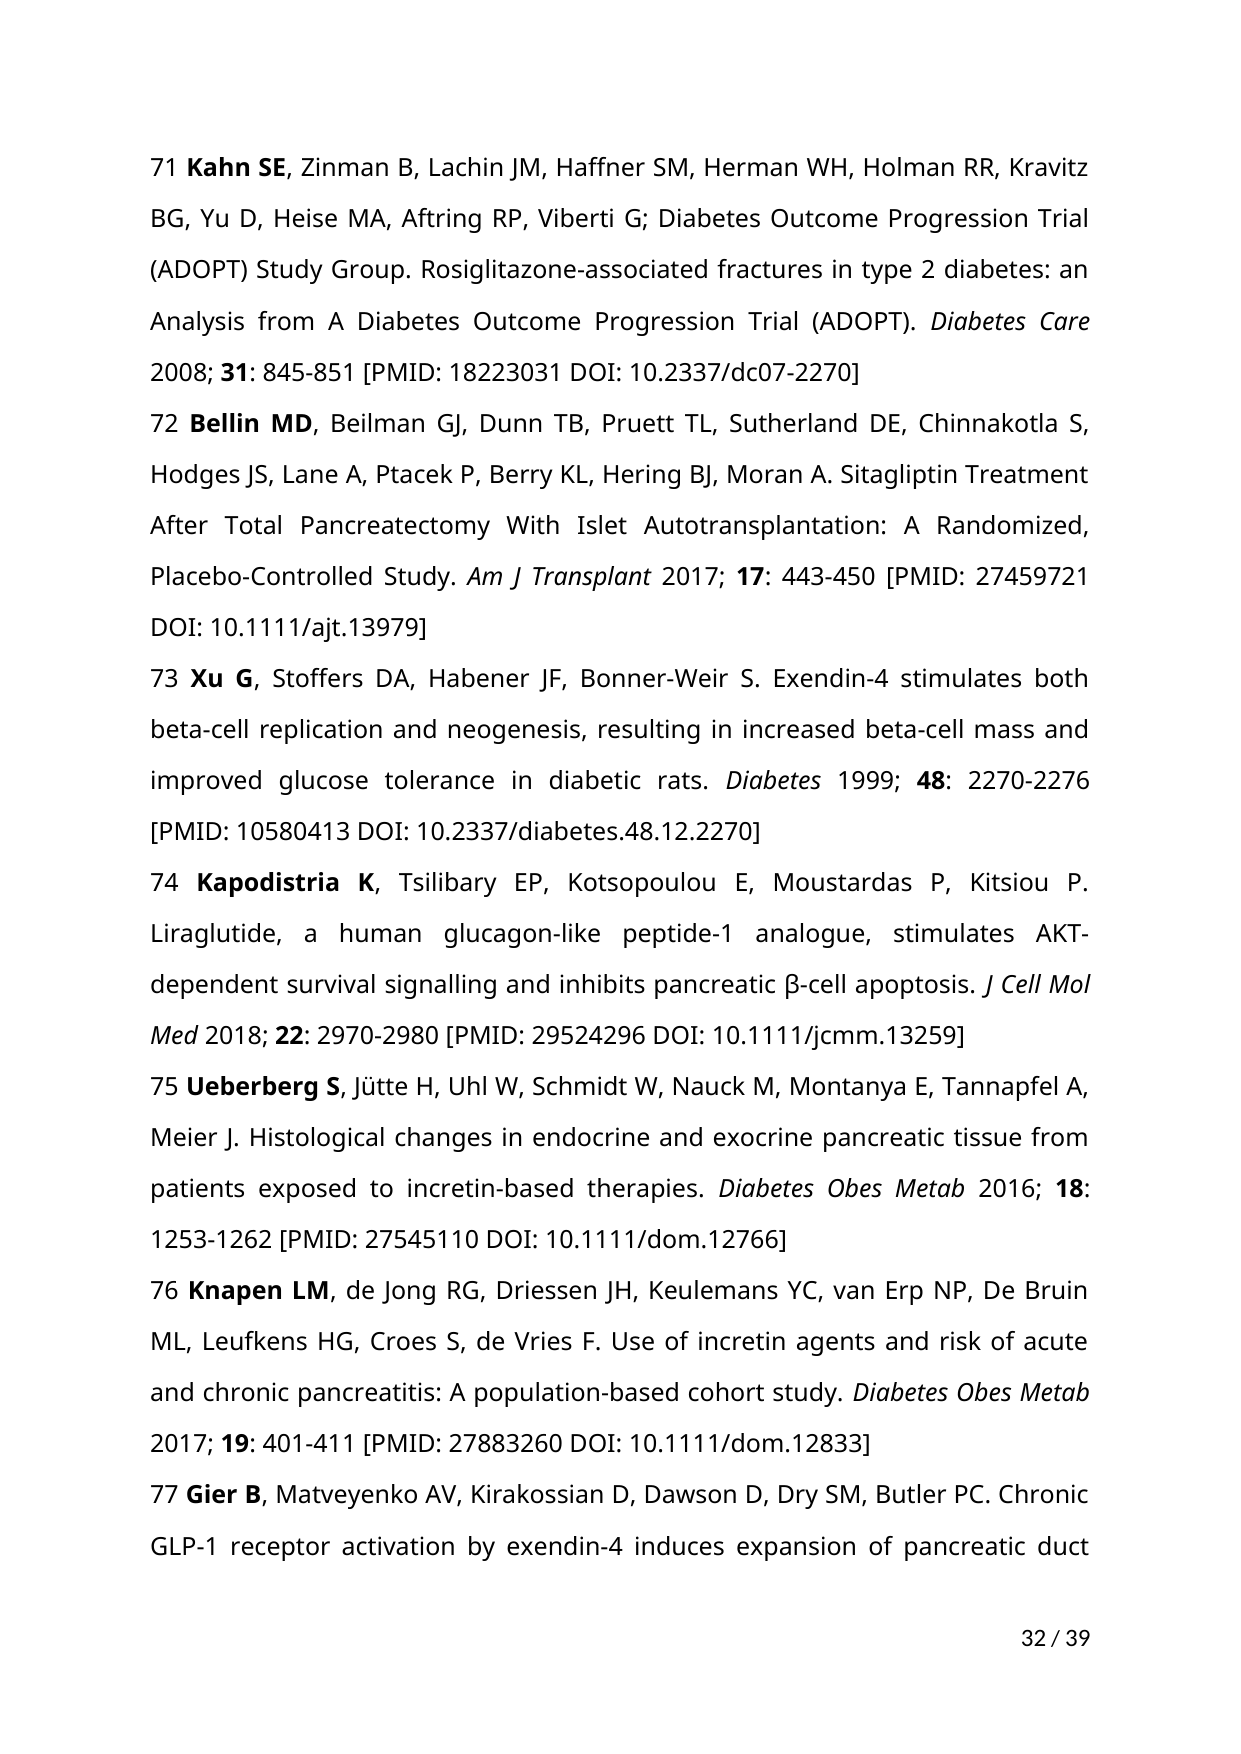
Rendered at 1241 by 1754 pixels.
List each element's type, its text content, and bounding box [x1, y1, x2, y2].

text 76 Knapen LM, de Jong RG, Driessen JH, Keulemans YC, van Erp NP, De Bruin ML, Leufkens HG, Croes S, de Vries F. Use of incretin agents and risk of acute and chronic pancreatitis: A population-based cohort study. Diabetes Obes Metab 2017; 19: 401-411 [PMID: 27883260 DOI: 10.1111/dom.12833] [150, 1273, 1090, 1460]
text 72 Bellin MD, Beilman GJ, Dunn TB, Pruett TL, Sutherland DE, Chinnakotla S, Hodges JS, Lane A, Ptacek P, Berry KL, Hering BJ, Moran A. Sitagliptin Treatment After Total Pancreatectomy With Islet Autotransplantation: A Randomized, Placebo-Controlled Study. Am J Transplant 2017; 17: 443-450 [PMID: 27459721 DOI: 10.1111/ajt.13979] [150, 405, 1090, 643]
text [150, 1477, 1090, 1562]
text 71 Kahn SE, Zinman B, Lachin JM, Haffner SM, Herman WH, Holman RR, Kravitz BG, Yu D, Heise MA, Aftring RP, Viberti G; Diabetes Outcome Progression Trial (ADOPT) Study Group. Rosiglitazone-associated fractures in type 2 diabetes: an Analysis from A Diabetes Outcome Progression Trial (ADOPT). Diabetes Care 2008; 31: 845-851 [PMID: 18223031 DOI: 10.2337/dc07-2270] [150, 150, 1090, 388]
text 75 Ueberberg S, Jütte H, Uhl W, Schmidt W, Nauck M, Montanya E, Tannapfel A, Meier J. Histological changes in endocrine and exocrine pancreatic tissue from patients exposed to incretin-based therapies. Diabetes Obes Metab 2016; 18: 1253-1262 [PMID: 27545110 DOI: 10.1111/dom.12766] [150, 1069, 1090, 1256]
text 73 Xu G, Stoffers DA, Habener JF, Bonner-Weir S. Exendin-4 stimulates both beta-cell replication and neogenesis, resulting in increased beta-cell mass and improved glucose tolerance in diabetic rats. Diabetes 1999; 48: 2270-2276 [PMID: 10580413 DOI: 10.2337/diabetes.48.12.2270] [150, 660, 1090, 848]
text 74 Kapodistria K, Tsilibary EP, Kotsopoulou E, Moustardas P, Kitsiou P. Liraglutide, a human glucagon-like peptide-1 analogue, stimulates AKT-dependent survival signalling and inhibits pancreatic β-cell apoptosis. J Cell Mol Med 2018; 22: 2970-2980 [PMID: 29524296 DOI: 10.1111/jcmm.13259] [150, 864, 1090, 1052]
